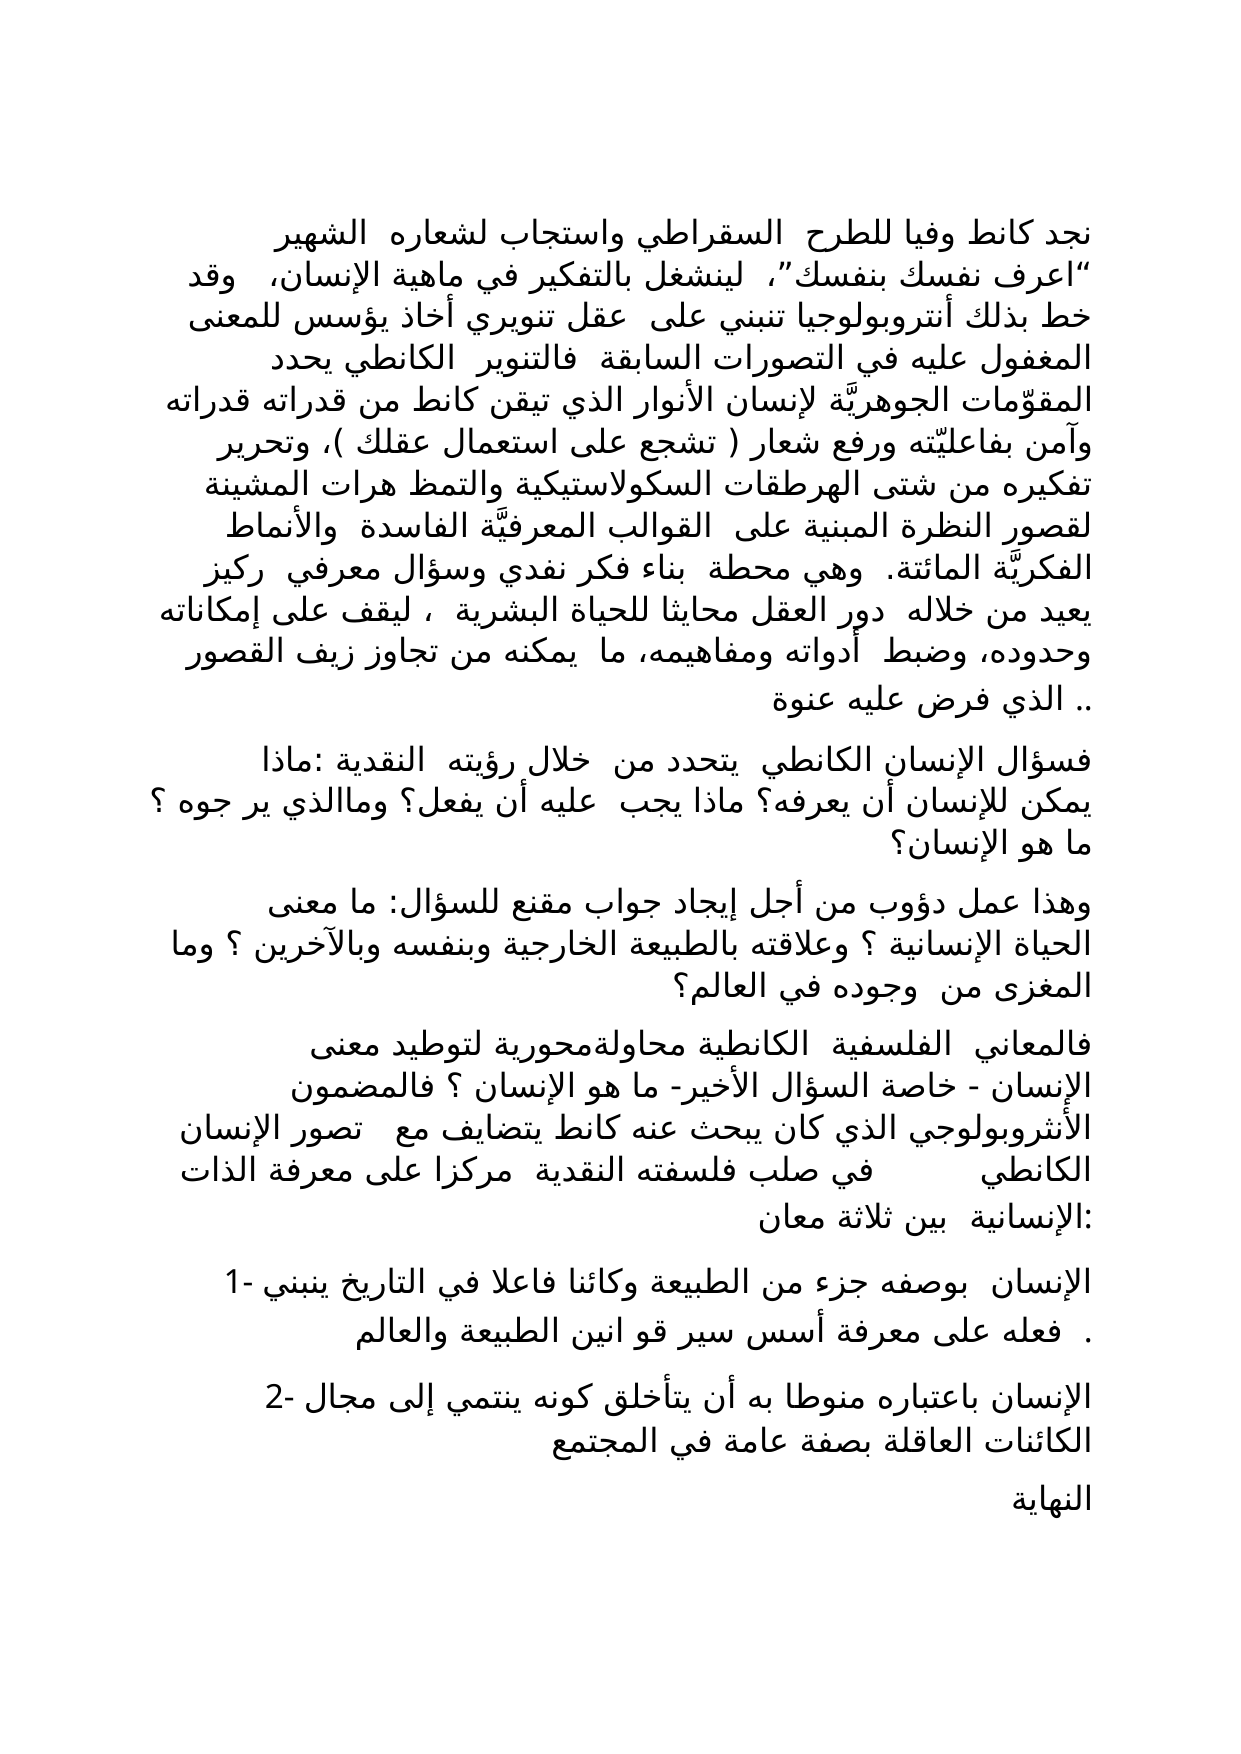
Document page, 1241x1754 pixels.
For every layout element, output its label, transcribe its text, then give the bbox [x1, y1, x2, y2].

text 1- الإنسان بوصفه جزء من الطبيعة وكائنا فاعلا في التاريخ ينبني فعله على معرفة أسس سير قو انين الطبيعة والعالم . [148, 1258, 1093, 1353]
text فالمعاني الفلسفية الكانطية محاولةمحورية لتوطيد معنى الإنسان - خاصة السؤال الأخير- ما هو الإنسان ؟ فالمضمون الأنثروبولوجي الذي كان يبحث عنه كانط يتضايف مع تصور الإنسان الكانطي في صلب فلسفته النقدية مركزا على معرفة الذات الإنسانية بين ثلاثة معان: [148, 1024, 1093, 1238]
text النهاية [148, 1480, 1093, 1519]
text فسؤال الإنسان الكانطي يتحدد من خلال رؤيته النقدية :ماذا يمكن للإنسان أن يعرفه؟ ماذا يجب عليه أن يفعل؟ وماالذي ير جوه ؟ ما هو الإنسان؟ [148, 740, 1093, 863]
text 2- الإنسان باعتباره منوطا به أن يتأخلق كونه ينتمي إلى مجال الكائنات العاقلة بصفة عامة في المجتمع [148, 1373, 1093, 1460]
text نجد كانط وفيا للطرح السقراطي واستجاب لشعاره الشهير “اعرف نفسك بنفسك”، لينشغل بالتفكير في ماهية الإنسان، وقد خط بذلك أنتروبولوجيا تنبني على عقل تنويري أخاذ يؤسس للمعنى المغفول عليه في التصورات السابقة فالتنوير الكانطي يحدد المقوّمات الجوهريَّة لإنسان الأنوار الذي تيقن كانط من قدراته قدراته وآمن بفاعليّته ورفع شعار ( تشجع على استعمال عقلك )، وتحرير تفكيره من شتى الهرطقات السكولاستيكية والتمظ هرات المشينة لقصور النظرة المبنية على القوالب المعرفيَّة الفاسدة والأنماط الفكريَّة المائتة. وهي محطة بناء فكر نفدي وسؤال معرفي ركيز يعيد من خلاله دور العقل محايثا للحياة البشرية ، ليقف على إمكاناته وحدوده، وضبط أدواته ومفاهيمه، ما يمكنه من تجاوز زيف القصور الذي فرض عليه عنوة .. [148, 213, 1093, 720]
text وهذا عمل دؤوب من أجل إيجاد جواب مقنع للسؤال: ما معنى الحياة الإنسانية ؟ وعلاقته بالطبيعة الخارجية وبنفسه وبالآخرين ؟ وما المغزى من وجوده في العالم؟ [148, 882, 1093, 1005]
